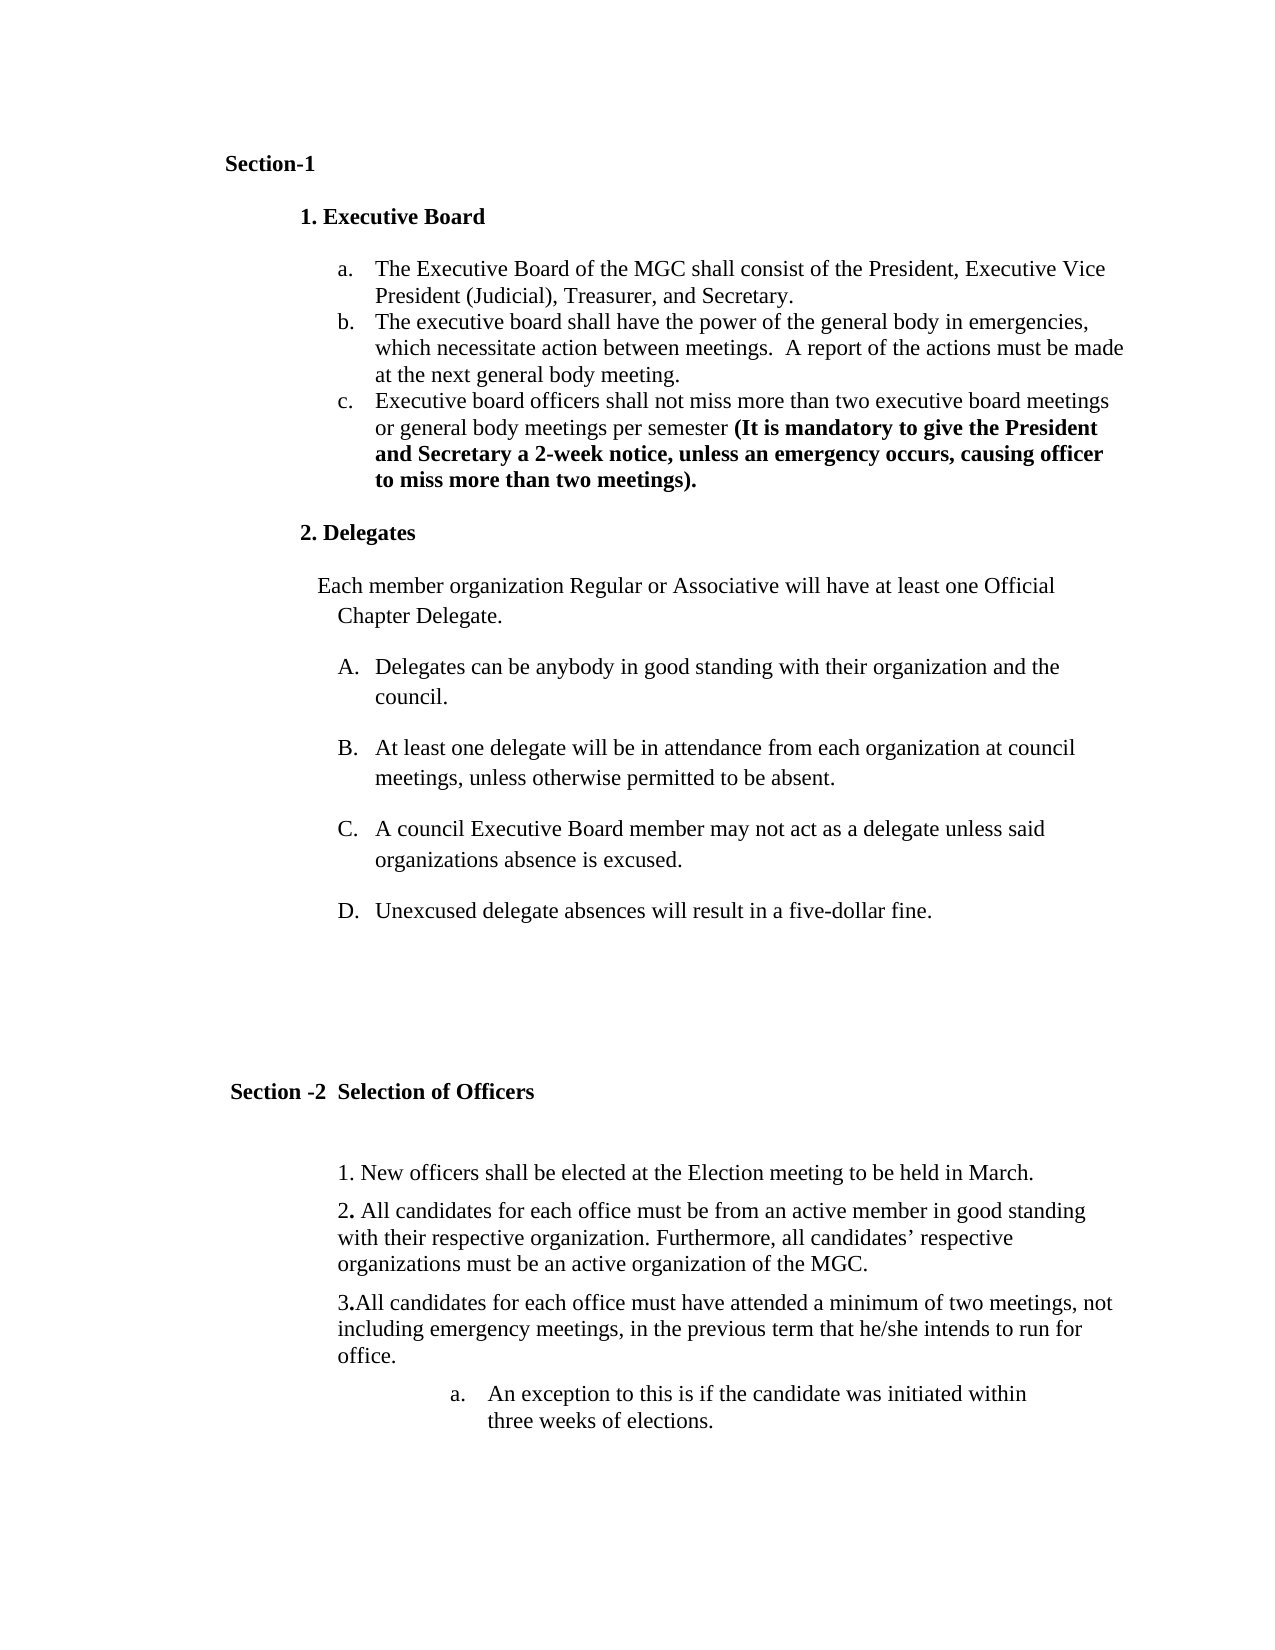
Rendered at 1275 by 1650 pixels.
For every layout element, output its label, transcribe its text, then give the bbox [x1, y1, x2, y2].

list Delegates can be anybody in good standing with their organization and the council. [337, 653, 1125, 709]
text 1. Executive Board [225, 203, 1125, 229]
list A council Executive Board member may not act as a delegate unless said organizations absence is excused. [337, 815, 1125, 872]
text 2. Delegates [225, 519, 1125, 545]
text Section-1 [150, 150, 1125, 176]
list An exception to this is if the candidate was initiated within three weeks of elections. [450, 1381, 1125, 1433]
list Unexcused delegate absences will result in a five-dollar fine. [337, 897, 1125, 923]
list Executive board officers shall not miss more than two executive board meetings or general body meetings per semester (It is mandatory to give the President and Secretary a 2-week notice, unless an emergency occurs, causing officer to miss more than two meetings). [337, 387, 1125, 493]
list The Executive Board of the MGC shall consist of the President, Executive Vice President (Judicial), Treasurer, and Secretary. [337, 255, 1125, 308]
text 3.All candidates for each office must have attended a minimum of two meetings, not including emergency meetings, in the previous term that he/she intends to run for office. [187, 1289, 1125, 1368]
text Section -2 Selection of Officers [150, 1078, 1125, 1104]
list At least one delegate will be in attendance from each organization at council meetings, unless otherwise permitted to be absent. [337, 734, 1125, 791]
text 1. New officers shall be elected at the Election meeting to be held in March. [0, 1158, 1125, 1185]
text 2. All candidates for each office must be from an active member in good standing with their respective organization. Furthermore, all candidates’ respective organizations must be an active organization of the MGC. [187, 1197, 1125, 1276]
list The executive board shall have the power of the general body in emergencies, which necessitate action between meetings. A report of the actions must be made at the next general body meeting. [337, 308, 1125, 387]
text Each member organization Regular or Associative will have at least one Official Chapter Delegate. [300, 572, 1125, 628]
